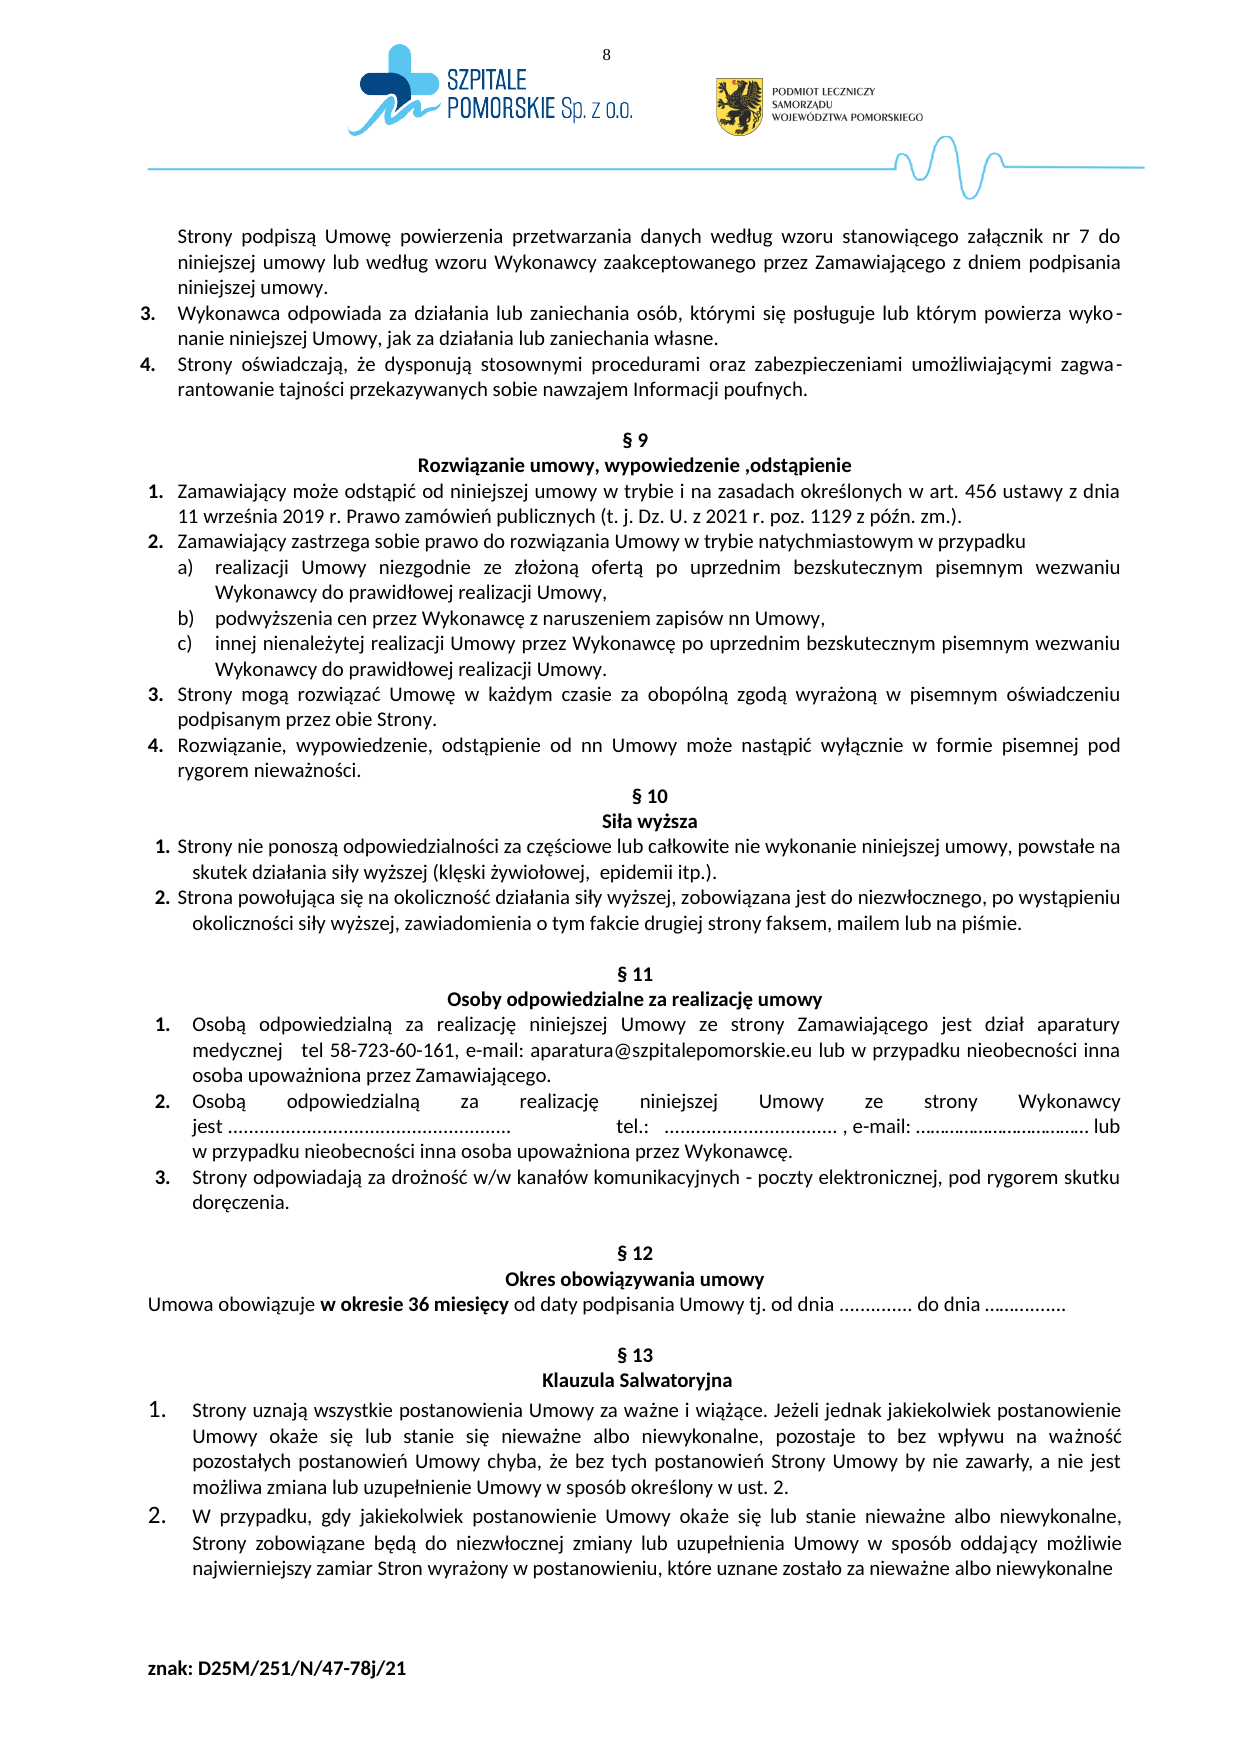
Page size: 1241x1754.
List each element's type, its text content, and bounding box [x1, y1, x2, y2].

list Strona powołująca się na okoliczność działania siły wyższej, zobowiązana jest do niezwłocznego, po wystąpieniu okoliczności siły wyższej, zawiadomienia o tym fakcie drugiej strony faksem, mailem lub na piśmie. [154, 884, 1122, 935]
list realizacji Umowy niezgodnie ze złożoną ofertą po uprzednim bezskutecznym pisemnym wezwaniu Wykonawcy do prawidłowej realizacji Umowy, [177, 554, 1122, 605]
list Osobą odpowiedzialną za realizację niniejszej Umowy ze strony Zamawiającego jest dział aparatury medycznej tel 58-723-60-161, e-mail: aparatura@szpitalepomorskie.eu lub w przypadku nieobecności inna osoba upoważniona przez Zamawiającego. [154, 1012, 1122, 1088]
text § 13 [148, 1342, 1122, 1367]
picture [147, 44, 1145, 200]
list Wykonawca odpowiada za działania lub zaniechania osób, którymi się posługuje lub którym powierza wykonanie niniejszej Umowy, jak za działania lub zaniechania własne. [140, 300, 1122, 351]
text § 12 [148, 1240, 1122, 1266]
text Umowa obowiązuje w okresie 36 miesięcy od daty podpisania Umowy tj. od dnia .............. do dnia …….......... [148, 1291, 1122, 1317]
list Strony uznają wszystkie postanowienia Umowy za ważne i wiążące. Jeżeli jednak jakiekolwiek postanowienie Umowy okaże się lub stanie się nieważne albo niewykonalne, pozostaje to bez wpływu na ważność pozostałych postanowień Umowy chyba, że bez tych postanowień Strony Umowy by nie zawarły, a nie jest możliwa zmiana lub uzupełnienie Umowy w sposób określony w ust. 2. [148, 1393, 1122, 1499]
text § 10 [177, 783, 1122, 808]
text Rozwiązanie umowy, wypowiedzenie ,odstąpienie [148, 452, 1122, 478]
list Zamawiający zastrzega sobie prawo do rozwiązania Umowy w trybie natychmiastowym w przypadku [148, 529, 1122, 554]
list Strony odpowiadają za drożność w/w kanałów komunikacyjnych - poczty elektronicznej, pod rygorem skutku doręczenia. [154, 1164, 1122, 1215]
list Rozwiązanie, wypowiedzenie, odstąpienie od nn Umowy może nastąpić wyłącznie w formie pisemnej pod rygorem nieważności. [148, 732, 1122, 783]
text Klauzula Salwatoryjna [148, 1367, 1122, 1393]
text § 11 [148, 961, 1122, 986]
list Strony oświadczają, że dysponują stosownymi procedurami oraz zabezpieczeniami umożliwiającymi zagwarantowanie tajności przekazywanych sobie nawzajem Informacji poufnych. [140, 351, 1122, 402]
list Zamawiający może odstąpić od niniejszej umowy w trybie i na zasadach określonych w art. 456 ustawy z dnia 11 września 2019 r. Prawo zamówień publicznych (t. j. Dz. U. z 2021 r. poz. 1129 z późn. zm.). [148, 478, 1122, 529]
text Siła wyższa [177, 808, 1122, 834]
list Strony mogą rozwiązać Umowę w każdym czasie za obopólną zgodą wyrażoną w pisemnym oświadczeniu podpisanym przez obie Strony. [148, 681, 1122, 732]
list W przypadku, gdy jakiekolwiek postanowienie Umowy okaże się lub stanie nieważne albo niewykonalne, Strony zobowiązane będą do niezwłocznej zmiany lub uzupełnienia Umowy w sposób oddający możliwie najwierniejszy zamiar Stron wyrażony w postanowieniu, które uznane zostało za nieważne albo niewykonalne [148, 1499, 1122, 1581]
text Okres obowiązywania umowy [148, 1266, 1122, 1291]
text § 9 [148, 427, 1122, 452]
list Osobą odpowiedzialną za realizację niniejszej Umowy ze strony Wykonawcy jest ...................................................... tel.: ................................. , e-mail: ……………………………… lub w przypadku nieobecności inna osoba upoważniona przez Wykonawcę. [154, 1088, 1122, 1164]
list innej nienależytej realizacji Umowy przez Wykonawcę po uprzednim bezskutecznym pisemnym wezwaniu Wykonawcy do prawidłowej realizacji Umowy. [177, 630, 1122, 681]
text Osoby odpowiedzialne za realizację umowy [148, 986, 1122, 1012]
list podwyższenia cen przez Wykonawcę z naruszeniem zapisów nn Umowy, [177, 605, 1122, 630]
list Strony nie ponoszą odpowiedzialności za częściowe lub całkowite nie wykonanie niniejszej umowy, powstałe na skutek działania siły wyższej (klęski żywiołowej, epidemii itp.). [154, 834, 1122, 884]
